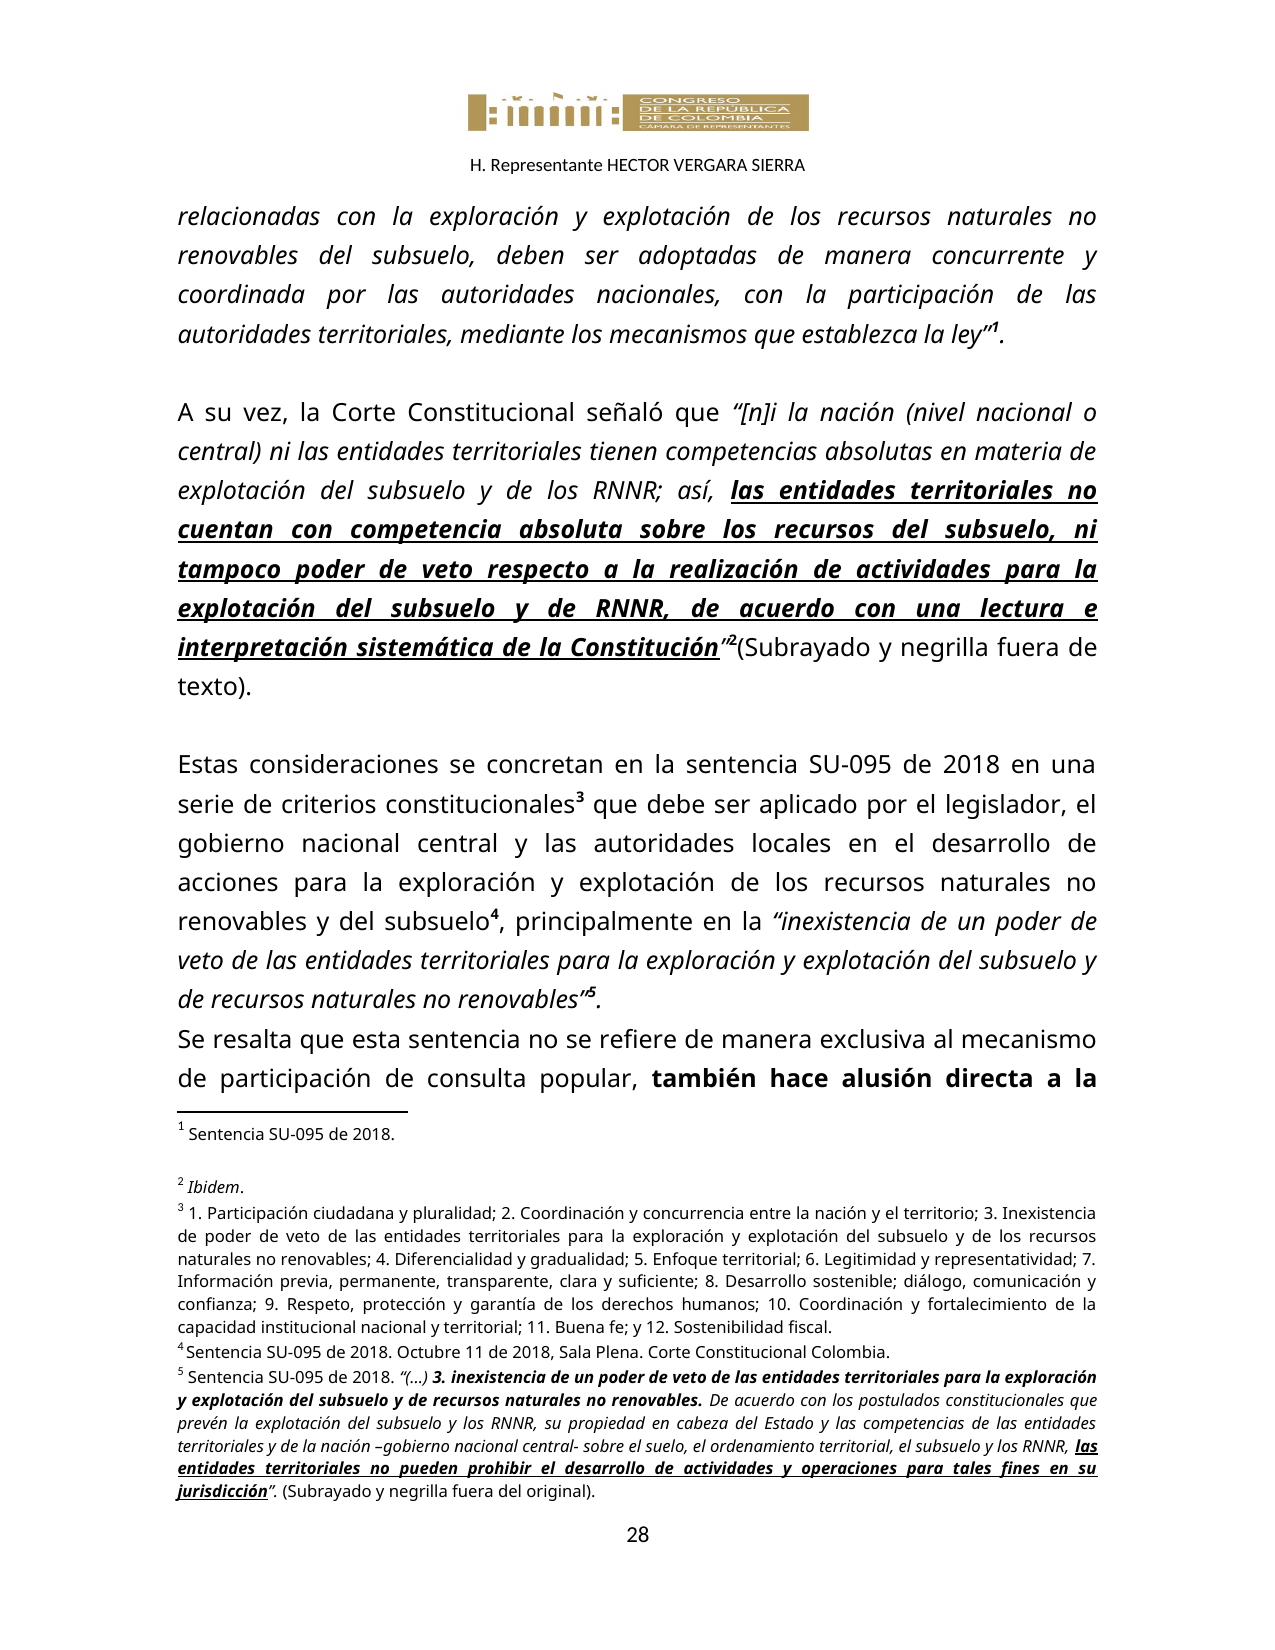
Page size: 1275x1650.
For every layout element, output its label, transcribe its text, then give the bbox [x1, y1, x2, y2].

text Se resalta que esta sentencia no se refiere de manera exclusiva al mecanismo de participación de consulta popular, también hace alusión directa a la necesidad de que las autoridades del orden nacional y territorial, dentro de los diferentes mecanismos que establece la ley, de manera coordinada y concurrente, definan las actividades mineras y de hidrocarburos que se van a desarrollar en los territorios. [177, 1021, 1098, 1094]
text Estas consideraciones se concretan en la sentencia SU-095 de 2018 en una serie de criterios constitucionales que debe ser aplicado por el legislador, el gobierno nacional central y las autoridades locales en el desarrollo de acciones para la exploración y explotación de los recursos naturales no renovables y del subsuelo, principalmente en la “inexistencia de un poder de veto de las entidades territoriales para la exploración y explotación del subsuelo y de recursos naturales no renovables”. [177, 747, 1098, 1016]
picture [459, 73, 816, 153]
text A su vez, la Corte Constitucional señaló que “[n]i la nación (nivel nacional o central) ni las entidades territoriales tienen competencias absolutas en materia de explotación del subsuelo y de los RNNR; así, las entidades territoriales no cuentan con competencia absoluta sobre los recursos del subsuelo, ni tampoco poder de veto respecto a la realización de actividades para la explotación del subsuelo y de RNNR, de acuerdo con una lectura e interpretación sistemática de la Constitución”(Subrayado y negrilla fuera de texto). [177, 395, 1098, 541]
text A su vez, la Corte Constitucional señaló que “[n]i la nación (nivel nacional o central) ni las entidades territoriales tienen competencias absolutas en materia de explotación del subsuelo y de los RNNR; así, las entidades territoriales no cuentan con competencia absoluta sobre los recursos del subsuelo, ni tampoco poder de veto respecto a la realización de actividades para la explotación del subsuelo y de RNNR, de acuerdo con una lectura e interpretación sistemática de la Constitución”(Subrayado y negrilla fuera de texto). [177, 621, 1098, 703]
text A su vez, la Corte Constitucional señaló que “[n]i la nación (nivel nacional o central) ni las entidades territoriales tienen competencias absolutas en materia de explotación del subsuelo y de los RNNR; así, las entidades territoriales no cuentan con competencia absoluta sobre los recursos del subsuelo, ni tampoco poder de veto respecto a la realización de actividades para la explotación del subsuelo y de RNNR, de acuerdo con una lectura e interpretación sistemática de la Constitución”(Subrayado y negrilla fuera de texto). [177, 581, 1098, 619]
text A su vez, la Corte Constitucional señaló que “[n]i la nación (nivel nacional o central) ni las entidades territoriales tienen competencias absolutas en materia de explotación del subsuelo y de los RNNR; así, las entidades territoriales no cuentan con competencia absoluta sobre los recursos del subsuelo, ni tampoco poder de veto respecto a la realización de actividades para la explotación del subsuelo y de RNNR, de acuerdo con una lectura e interpretación sistemática de la Constitución”(Subrayado y negrilla fuera de texto). [177, 542, 1098, 580]
